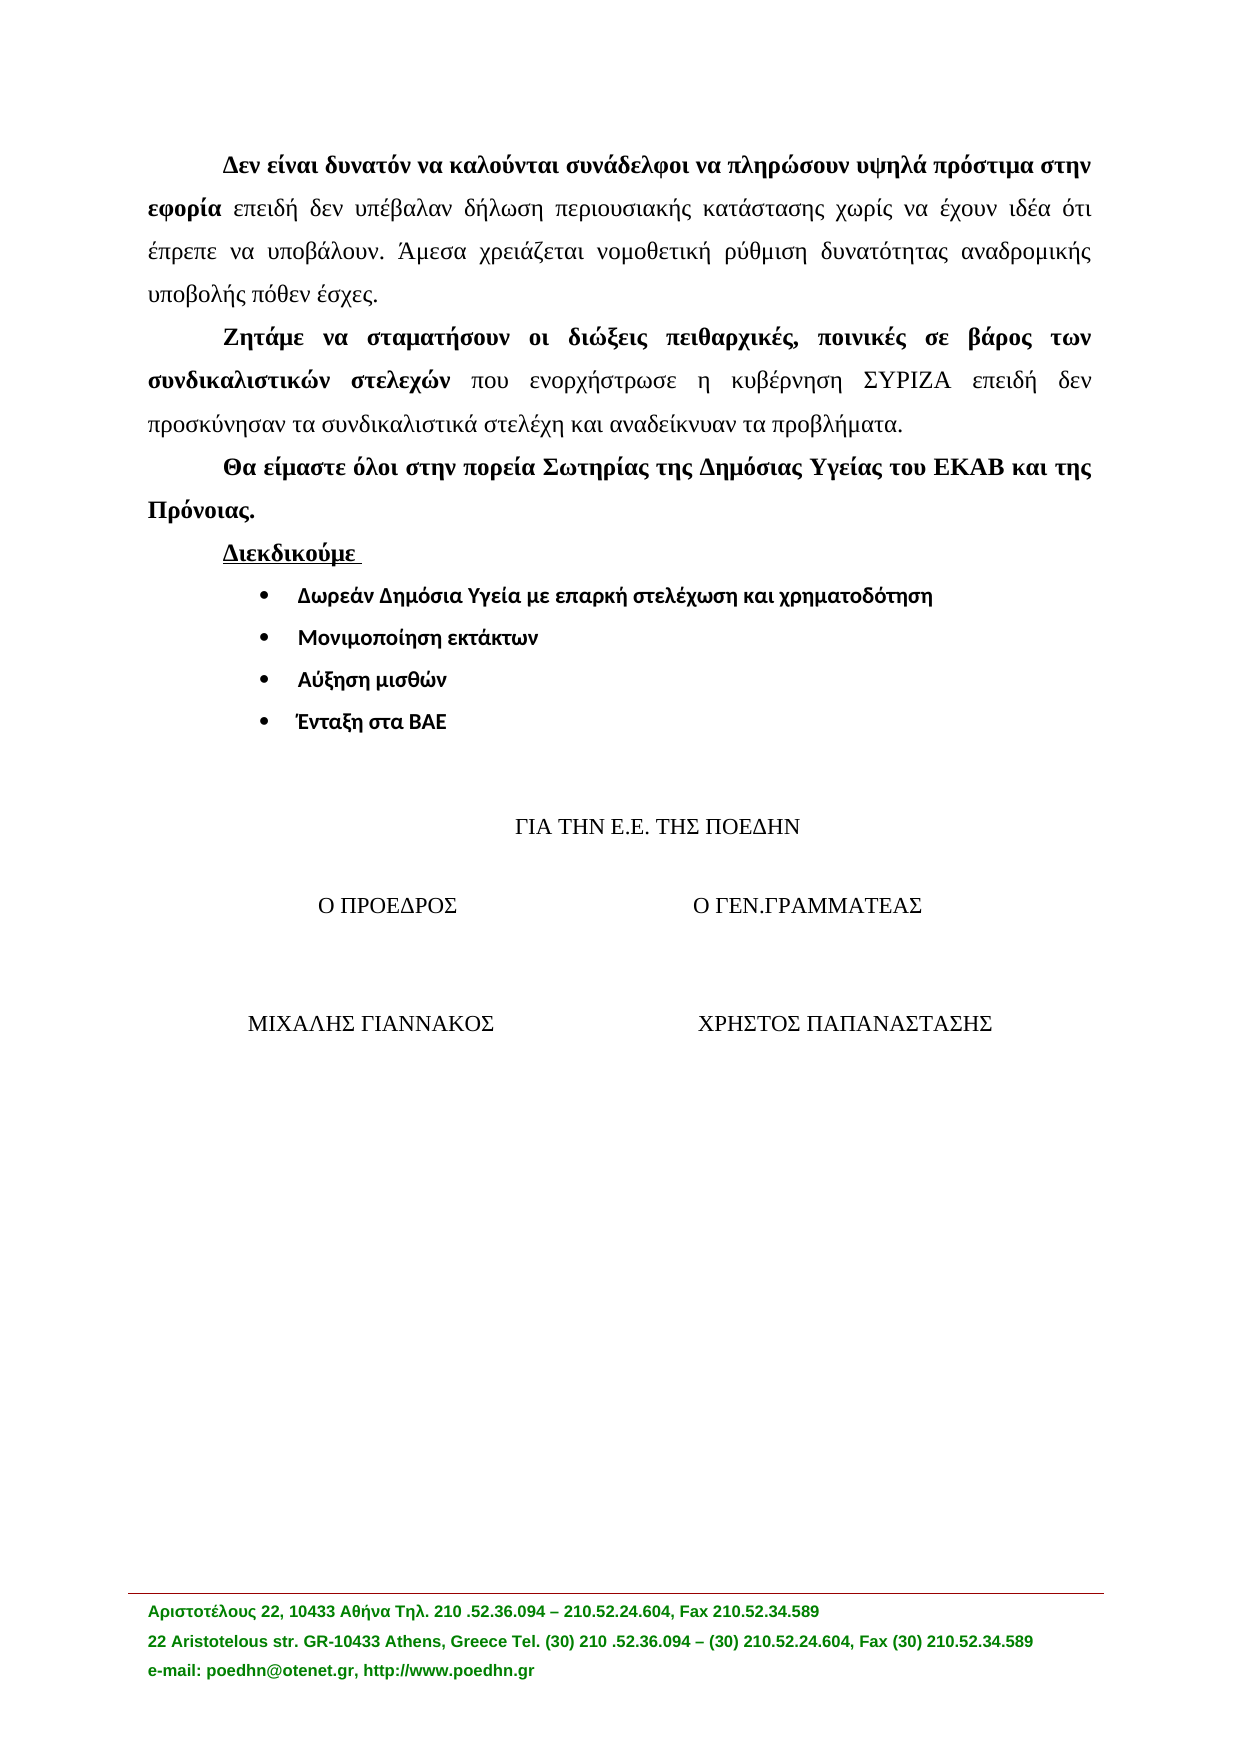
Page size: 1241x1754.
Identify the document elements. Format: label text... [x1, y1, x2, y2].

text ΓΙΑ ΤΗΝ Ε.Ε. ΤΗΣ ΠΟΕΔΗΝ [148, 813, 1092, 839]
text Δεν είναι δυνατόν να καλούνται συνάδελφοι να πληρώσουν υψηλά πρόστιμα στην εφορία επειδή δεν υπέβαλαν δήλωση περιουσιακής κατάστασης χωρίς να έχουν ιδέα ότι έπρεπε να υποβάλουν. Άμεσα χρειάζεται νομοθετική ρύθμιση δυνατότητας αναδρομικής υποβολής πόθεν έσχες. [148, 150, 1092, 308]
text ΜΙΧΑΛΗΣ ΓΙΑΝΝΑΚΟΣ ΧΡΗΣΤΟΣ ΠΑΠΑΝΑΣΤΑΣΗΣ [148, 1011, 1092, 1037]
text Ο ΠΡΟΕΔΡΟΣ Ο ΓΕΝ.ΓΡΑΜΜΑΤΕΑΣ [148, 892, 1092, 918]
text Διεκδικούμε [148, 538, 1092, 567]
list Δωρεάν Δημόσια Υγεία με επαρκή στελέχωση και χρηματοδότηση [260, 581, 1092, 609]
list Μονιμοποίηση εκτάκτων [260, 623, 1092, 651]
list Ένταξη στα ΒΑΕ [260, 707, 1092, 735]
text Ζητάμε να σταματήσουν οι διώξεις πειθαρχικές, ποινικές σε βάρος των συνδικαλιστικών στελεχών που ενορχήστρωσε η κυβέρνηση ΣΥΡΙΖΑ επειδή δεν προσκύνησαν τα συνδικαλιστικά στελέχη και αναδείκνυαν τα προβλήματα. [148, 322, 1092, 437]
text Θα είμαστε όλοι στην πορεία Σωτηρίας της Δημόσιας Υγείας του ΕΚΑΒ και της Πρόνοιας. [148, 452, 1092, 524]
list Αύξηση μισθών [260, 665, 1092, 693]
